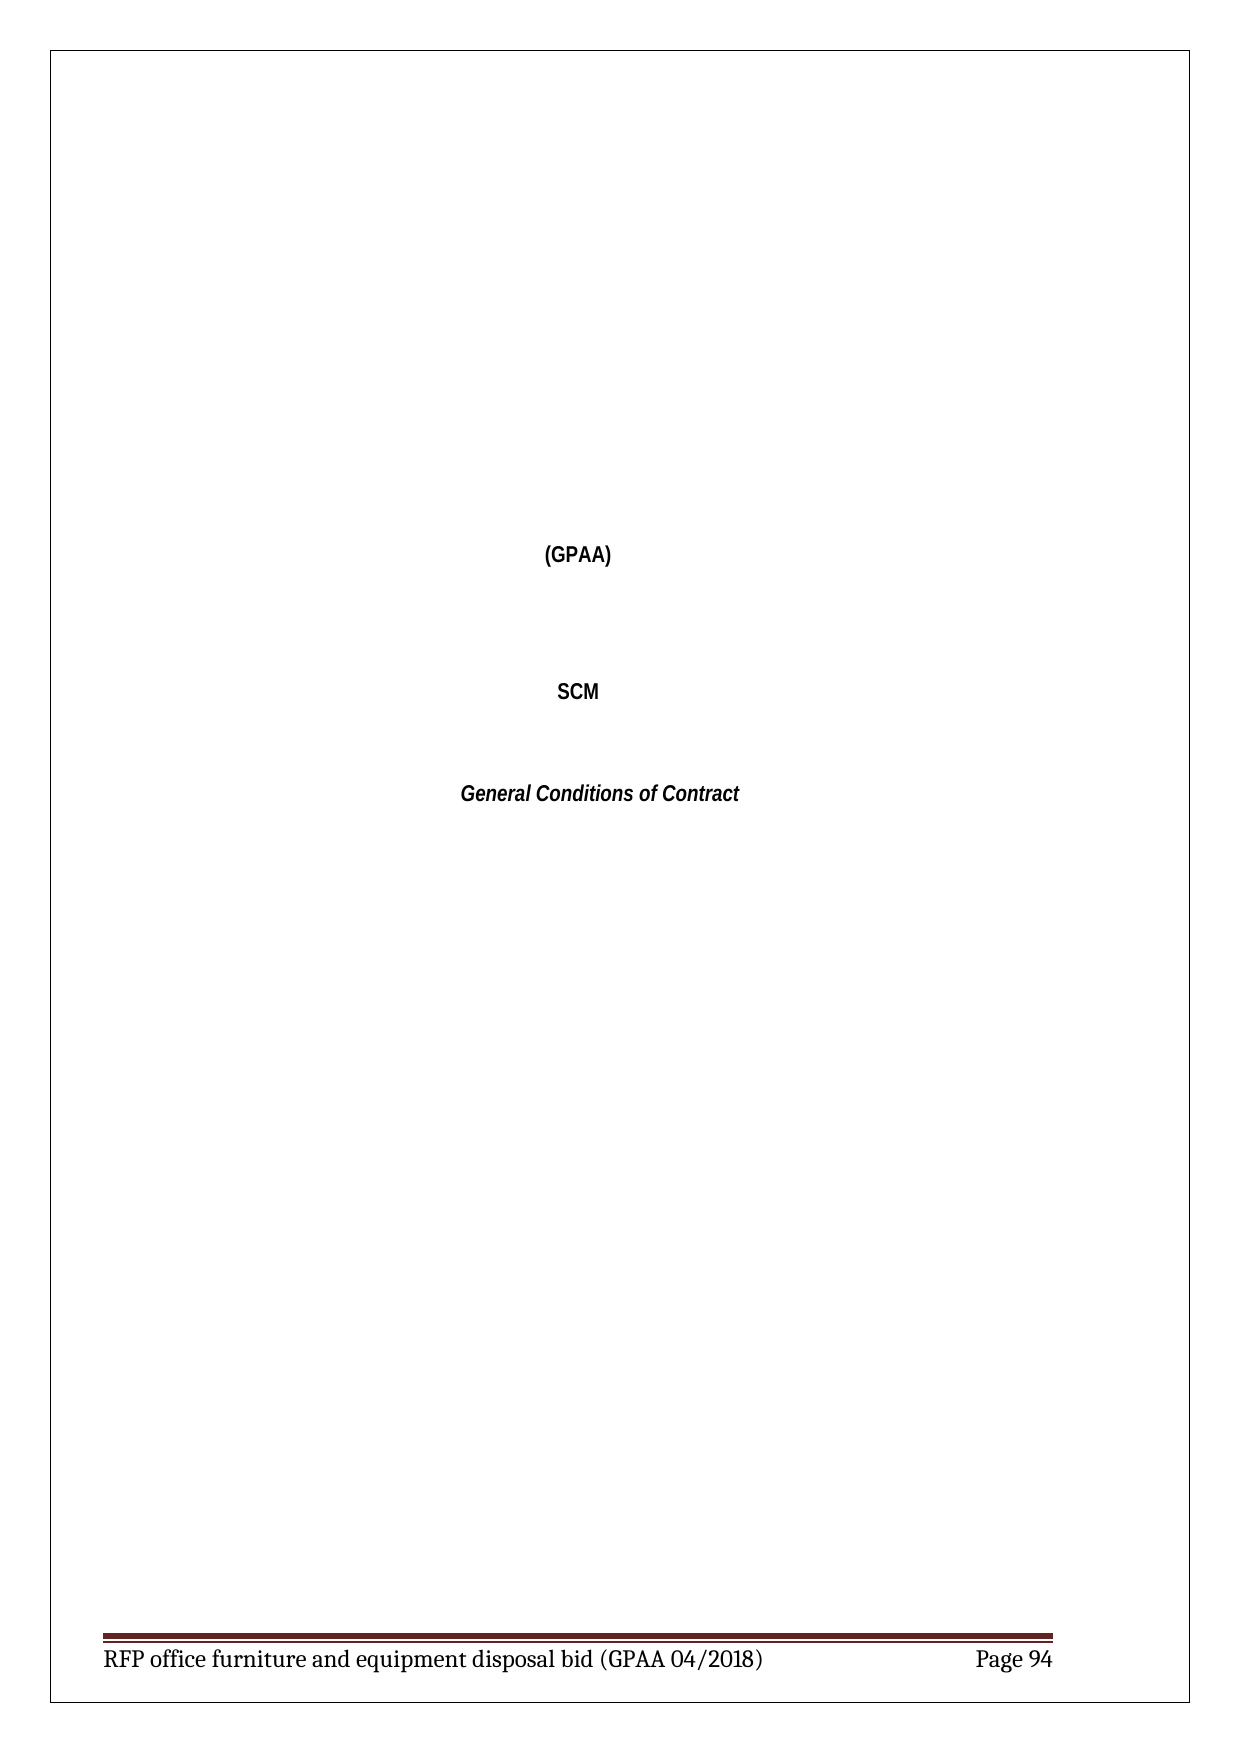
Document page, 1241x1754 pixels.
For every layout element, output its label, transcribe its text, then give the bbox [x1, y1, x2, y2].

text (GPAA) [103, 541, 1053, 567]
text SCM [103, 678, 1053, 704]
text General Conditions of Contract [328, 780, 1053, 807]
